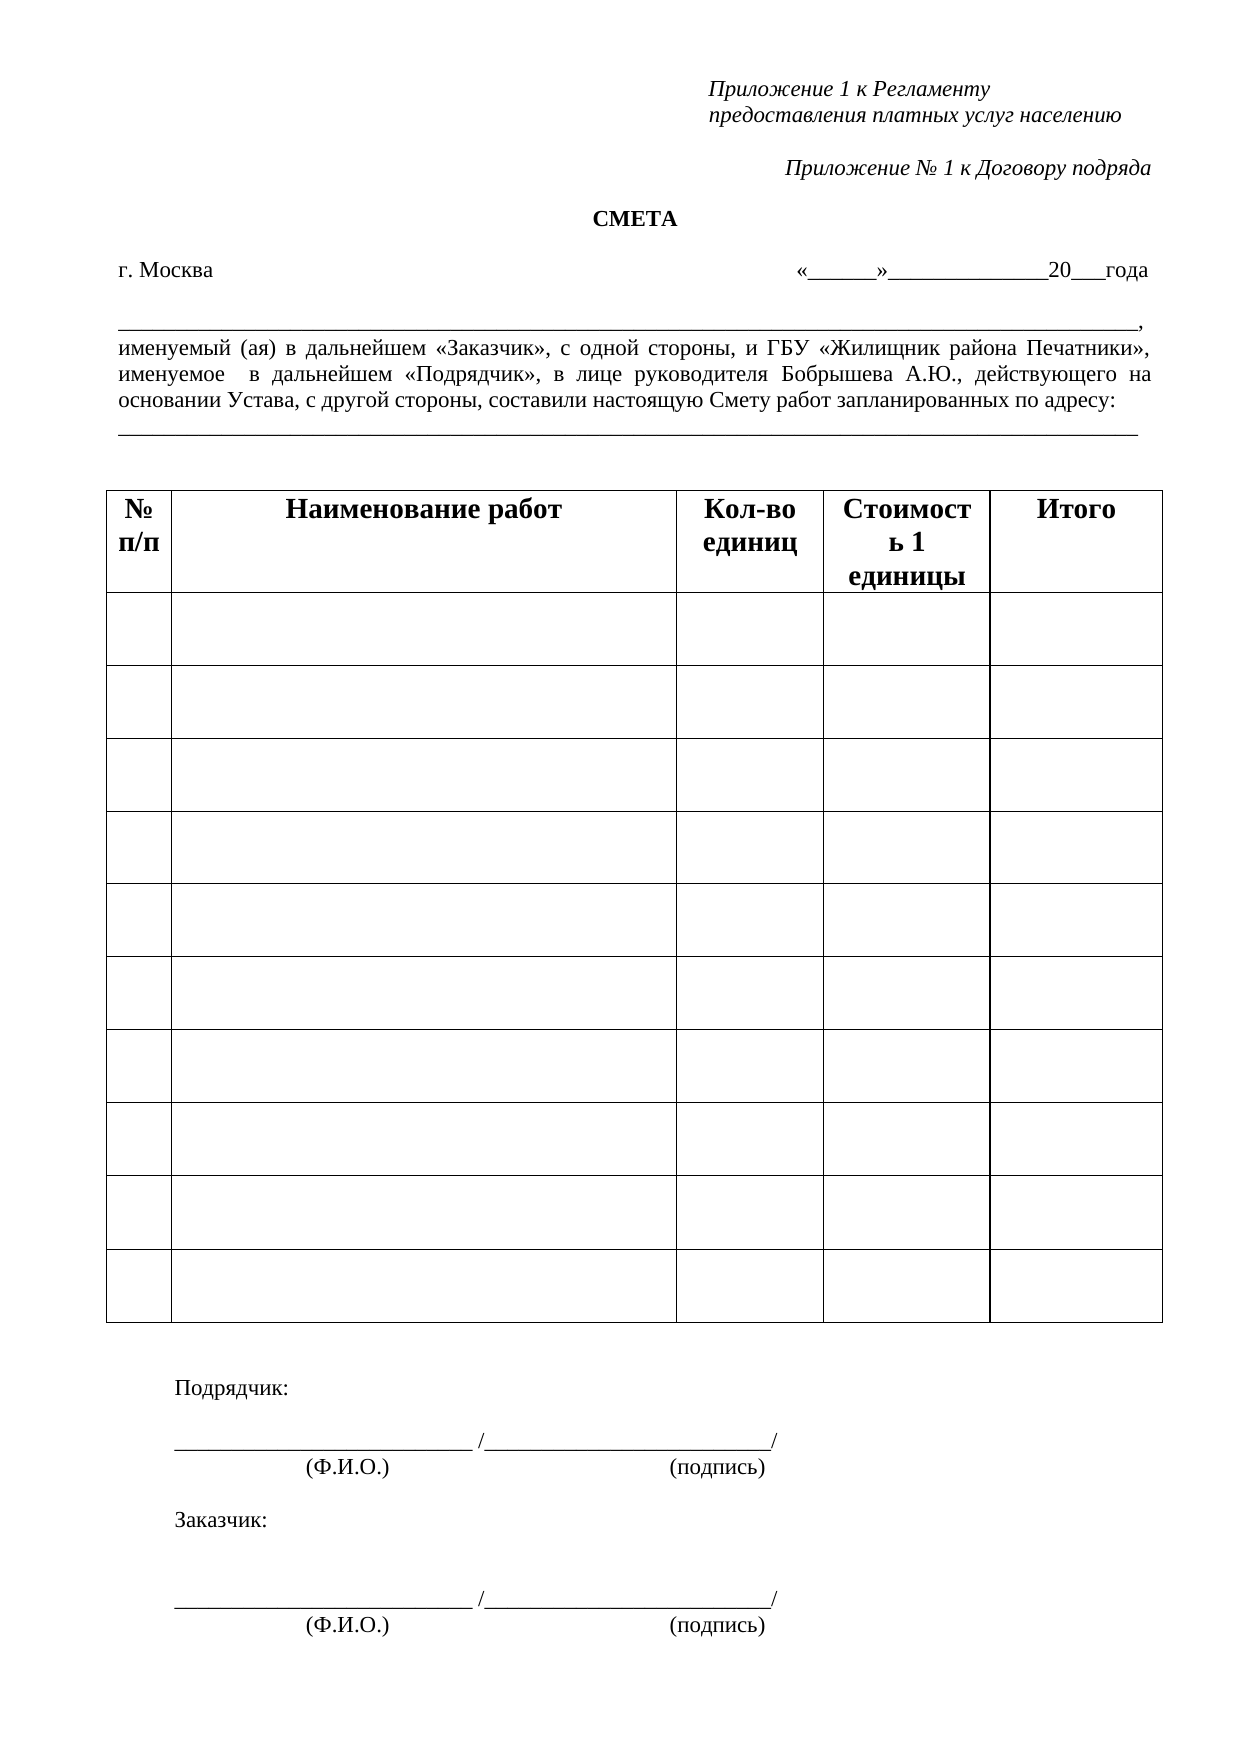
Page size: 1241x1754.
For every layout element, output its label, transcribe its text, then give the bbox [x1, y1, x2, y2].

table_cell [824, 739, 989, 811]
table_cell [107, 1250, 171, 1322]
table_cell [107, 1176, 171, 1248]
table_cell [824, 1103, 989, 1175]
table_cell [991, 1176, 1162, 1248]
table_cell [677, 739, 823, 811]
table_cell [824, 1250, 989, 1322]
table_cell [172, 812, 676, 883]
table_cell [107, 739, 171, 811]
table_cell [107, 884, 171, 956]
text __________________________ /_________________________/ [118, 1427, 1152, 1453]
table_cell [172, 593, 676, 665]
text _________________________________________________________________________________________ [118, 413, 1152, 439]
table_header № п/п [107, 491, 171, 592]
text _________________________________________________________________________________________, именуемый (ая) в дальнейшем «Заказчик», с одной стороны, и ГБУ «Жилищник района Печатники», именуемое в дальнейшем «Подрядчик», в лице руководителя Бобрышева А.Ю., действующего на основании Устава, с другой стороны, составили настоящую Смету работ запланированных по адресу: [118, 307, 1152, 413]
table_cell [991, 666, 1162, 737]
table_cell [107, 1030, 171, 1102]
table_cell [677, 884, 823, 956]
table_header Наименование работ [172, 491, 676, 592]
text СМЕТА [118, 205, 1152, 231]
table_cell [172, 957, 676, 1028]
table_cell [824, 593, 989, 665]
table_header Кол-во единиц [677, 491, 823, 592]
table_cell [677, 1176, 823, 1248]
table_cell [677, 1250, 823, 1322]
table_cell [991, 812, 1162, 883]
table_cell [677, 1103, 823, 1175]
table_header Итого [991, 491, 1162, 592]
table_cell [172, 666, 676, 737]
table_cell [172, 884, 676, 956]
table_header Стоимость 1 единицы [824, 491, 989, 592]
table_cell [824, 666, 989, 737]
text Подрядчик: [118, 1374, 1152, 1400]
table_cell [677, 812, 823, 883]
table_cell [991, 1103, 1162, 1175]
table_cell [172, 1250, 676, 1322]
table_cell [991, 884, 1162, 956]
table_cell [991, 739, 1162, 811]
text (Ф.И.О.) (подпись) [118, 1453, 1152, 1479]
table_cell [677, 666, 823, 737]
text г. Москва «______»______________20___года [118, 256, 1152, 282]
table_cell [172, 1103, 676, 1175]
table_cell [107, 666, 171, 737]
table_cell [824, 957, 989, 1028]
table_cell [107, 957, 171, 1028]
table_cell [172, 1030, 676, 1102]
table_cell [991, 1250, 1162, 1322]
table_cell [172, 739, 676, 811]
text Заказчик: [118, 1506, 1152, 1532]
table_cell [991, 957, 1162, 1028]
table_cell [172, 1176, 676, 1248]
text __________________________ /_________________________/ [118, 1585, 1152, 1611]
text (Ф.И.О.) (подпись) [118, 1611, 1152, 1637]
table_cell [677, 593, 823, 665]
table_cell [107, 593, 171, 665]
table_cell [677, 957, 823, 1028]
table_cell [824, 812, 989, 883]
table_cell [991, 1030, 1162, 1102]
table_cell [107, 1103, 171, 1175]
table_cell [677, 1030, 823, 1102]
table_cell [991, 593, 1162, 665]
text Приложение № 1 к Договору подряда [118, 154, 1152, 180]
table_cell [824, 1030, 989, 1102]
table_cell [824, 884, 989, 956]
table_cell [824, 1176, 989, 1248]
table_cell [107, 812, 171, 883]
